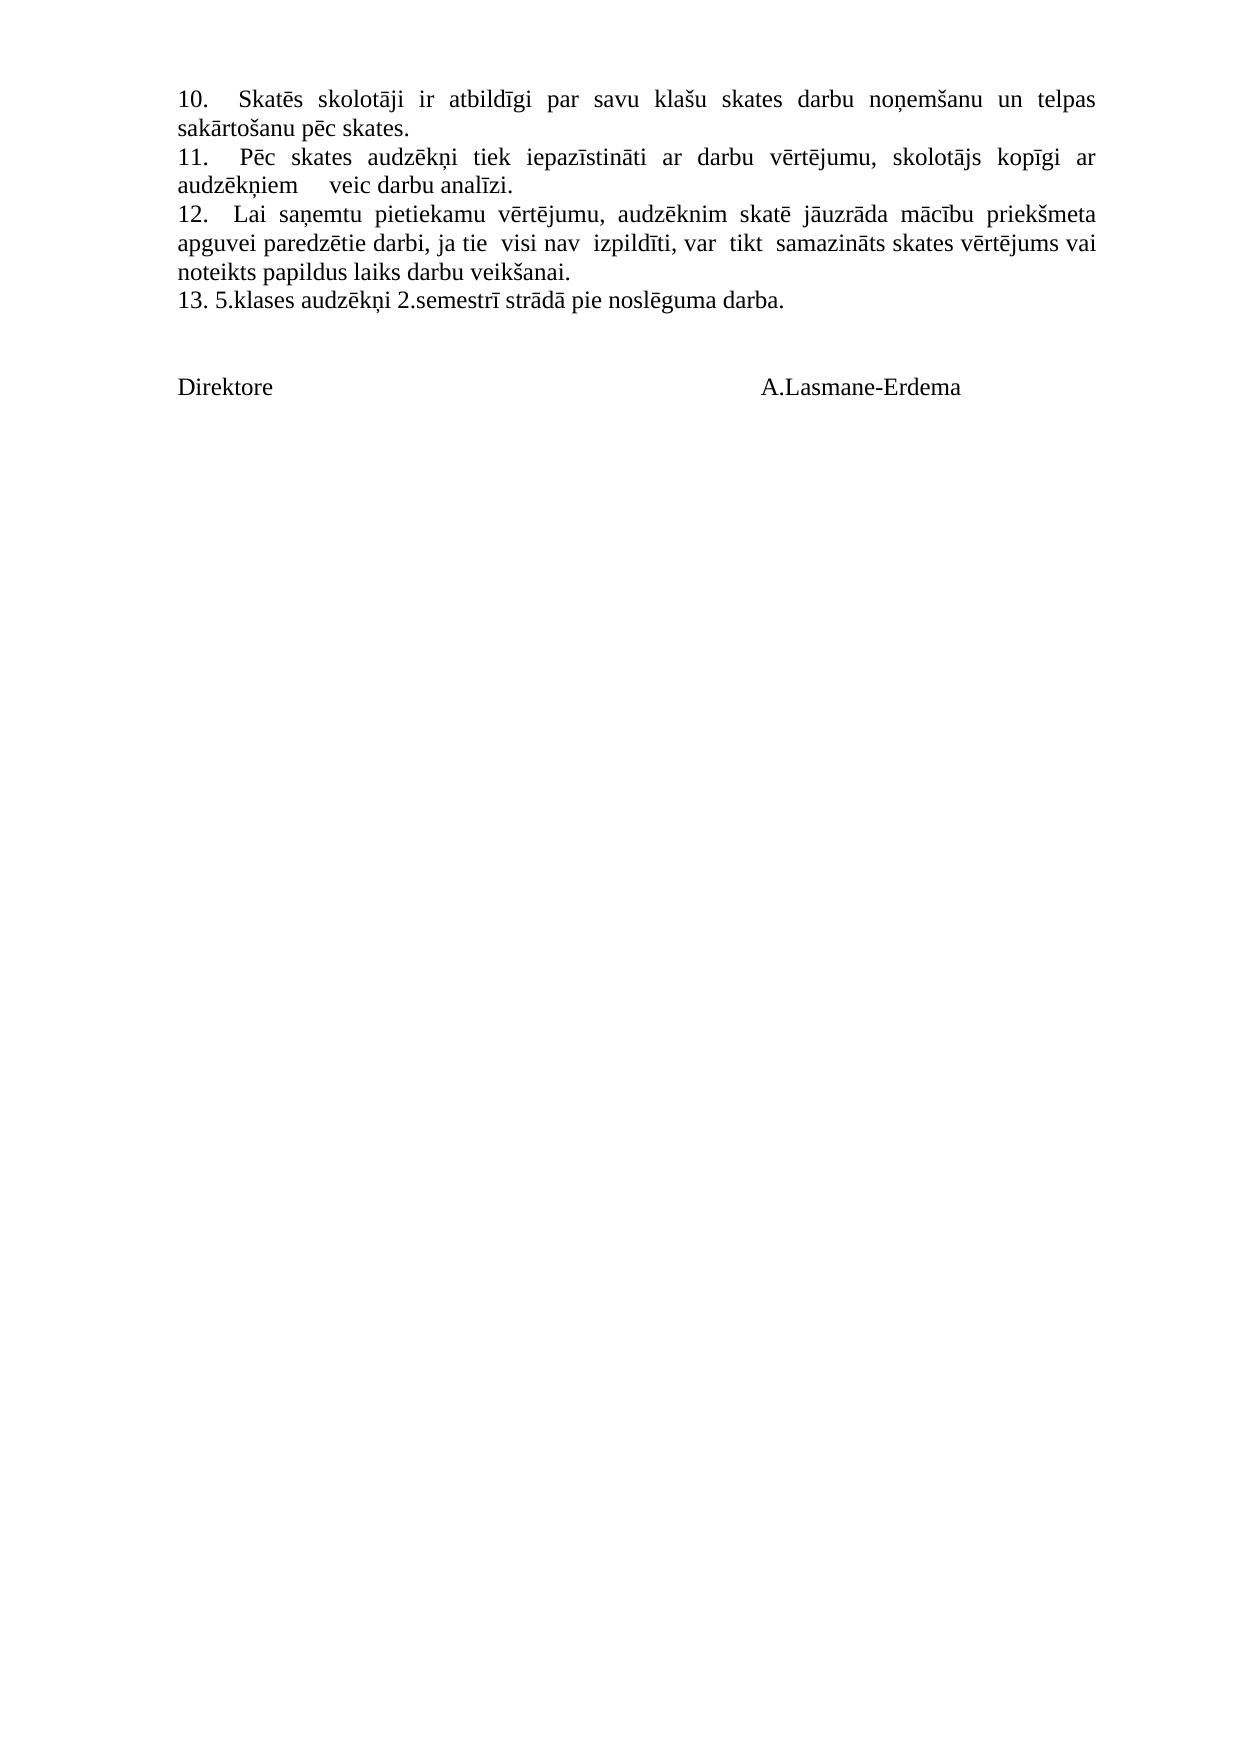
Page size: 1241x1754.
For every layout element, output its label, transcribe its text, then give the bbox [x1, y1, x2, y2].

text 11. Pēc skates audzēkņi tiek iepazīstināti ar darbu vērtējumu, skolotājs kopīgi ar audzēkņiem veic darbu analīzi. [177, 142, 1097, 199]
text 13. 5.klases audzēkņi 2.semestrī strādā pie noslēguma darba. [177, 286, 1097, 314]
text 12. Lai saņemtu pietiekamu vērtējumu, audzēknim skatē jāuzrāda mācību priekšmeta apguvei paredzētie darbi, ja tie visi nav izpildīti, var tikt samazināts skates vērtējums vai noteikts papildus laiks darbu veikšanai. [177, 199, 1097, 286]
list Direktore A.Lasmane-Erdema [177, 372, 1097, 401]
text 10. Skatēs skolotāji ir atbildīgi par savu klašu skates darbu noņemšanu un telpas sakārtošanu pēc skates. [177, 84, 1097, 142]
